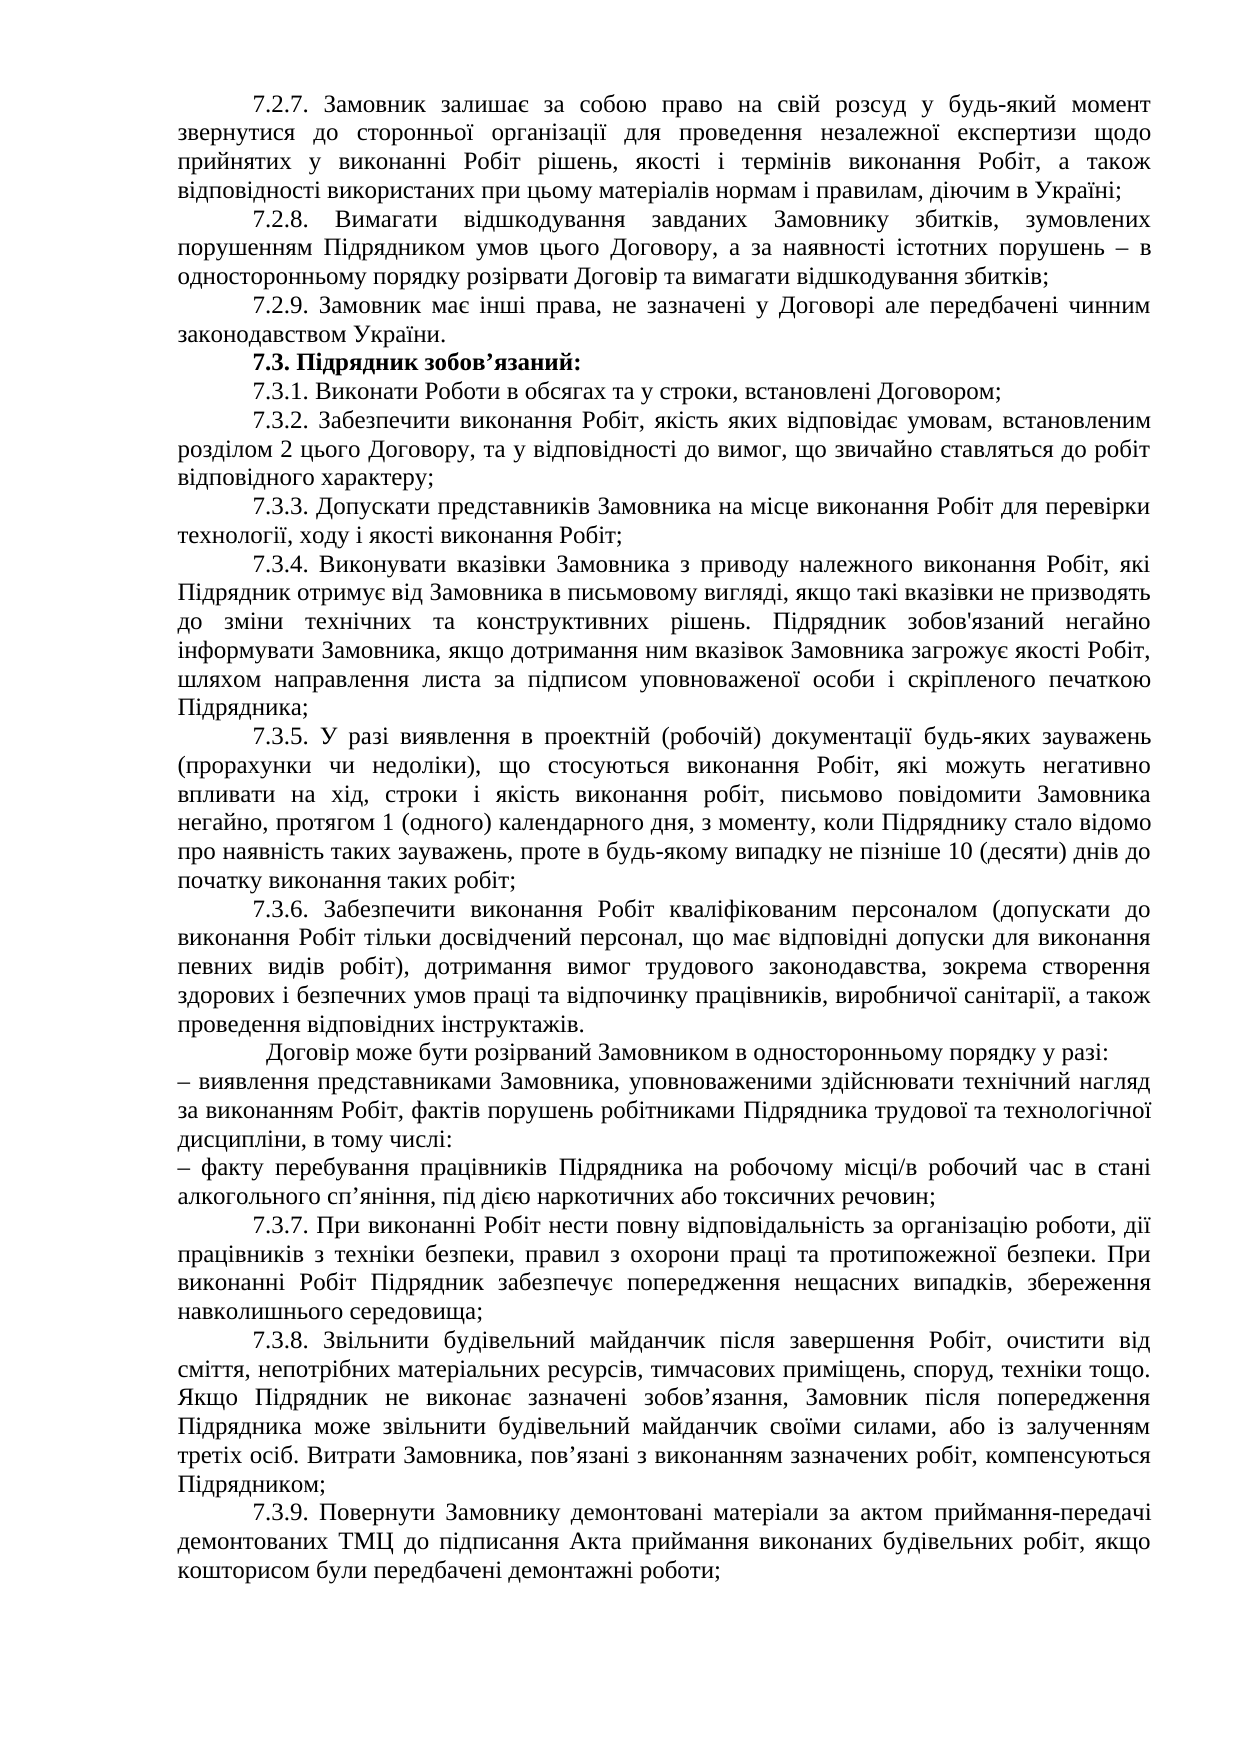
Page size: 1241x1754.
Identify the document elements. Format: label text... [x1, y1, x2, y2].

text 7.3.4. Виконувати вказівки Замовника з приводу належного виконання Робіт, які Підрядник отримує від Замовника в письмовому вигляді, якщо такі вказівки не призводять до зміни технічних та конструктивних рішень. Підрядник зобов'язаний негайно інформувати Замовника, якщо дотримання ним вказівок Замовника загрожує якості Робіт, шляхом направлення листа за підписом уповноваженої особи і скріпленого печаткою Підрядника; [177, 549, 1152, 721]
text 7.3. Підрядник зобов’язаний: [177, 347, 1152, 376]
text – виявлення представниками Замовника, уповноваженими здійснювати технічний нагляд за виконанням Робіт, фактів порушень робітниками Підрядника трудової та технологічної дисципліни, в тому числі: [177, 1066, 1152, 1152]
text 7.2.7. Замовник залишає за собою право на свій розсуд у будь-який момент звернутися до сторонньої організації для проведення незалежної експертизи щодо прийнятих у виконанні Робіт рішень, якості і термінів виконання Робіт, а також відповідності використаних при цьому матеріалів нормам і правилам, діючим в Україні; [177, 89, 1152, 204]
text Договір може бути розірваний Замовником в односторонньому порядку у разі: [177, 1037, 1152, 1066]
text 7.3.6. Забезпечити виконання Робіт кваліфікованим персоналом (допускати до виконання Робіт тільки досвідчений персонал, що має відповідні допуски для виконання певних видів робіт), дотримання вимог трудового законодавства, зокрема створення здорових і безпечних умов праці та відпочинку працівників, виробничої санітарії, а також проведення відповідних інструктажів. [177, 894, 1152, 1037]
text 7.2.8. Вимагати відшкодування завданих Замовнику збитків, зумовлених порушенням Підрядником умов цього Договору, а за наявності істотних порушень – в односторонньому порядку розірвати Договір та вимагати відшкодування збитків; [177, 204, 1152, 290]
text 7.3.7. При виконанні Робіт нести повну відповідальність за організацію роботи, дії працівників з техніки безпеки, правил з охорони праці та протипожежної безпеки. При виконанні Робіт Підрядник забезпечує попередження нещасних випадків, збереження навколишнього середовища; [177, 1210, 1152, 1325]
text 7.3.3. Допускати представників Замовника на місце виконання Робіт для перевірки технології, ходу і якості виконання Робіт; [177, 491, 1152, 549]
text 7.3.8. Звільнити будівельний майданчик після завершення Робіт, очистити від сміття, непотрібних матеріальних ресурсів, тимчасових приміщень, споруд, техніки тощо. Якщо Підрядник не виконає зазначені зобов’язання, Замовник після попередження Підрядника може звільнити будівельний майданчик своїми силами, або із залученням третіх осіб. Витрати Замовника, пов’язані з виконанням зазначених робіт, компенсуються Підрядником; [177, 1325, 1152, 1497]
text 7.3.1. Виконати Роботи в обсягах та у строки, встановлені Договором; [177, 376, 1152, 405]
text 7.3.2. Забезпечити виконання Робіт, якість яких відповідає умовам, встановленим розділом 2 цього Договору, та у відповідності до вимог, що звичайно ставляться до робіт відповідного характеру; [177, 405, 1152, 491]
text 7.3.9. Повернути Замовнику демонтовані матеріали за актом приймання-передачі демонтованих ТМЦ до підписання Акта приймання виконаних будівельних робіт, якщо кошторисом були передбачені демонтажні роботи; [177, 1497, 1152, 1584]
text 7.2.9. Замовник має інші права, не зазначені у Договорі але передбачені чинним законодавством України. [177, 290, 1152, 347]
text – факту перебування працівників Підрядника на робочому місці/в робочий час в стані алкогольного сп’яніння, під дією наркотичних або токсичних речовин; [177, 1152, 1152, 1210]
text 7.3.5. У разі виявлення в проектній (робочій) документації будь-яких зауважень (прорахунки чи недоліки), що стосуються виконання Робіт, які можуть негативно впливати на хід, строки і якість виконання робіт, письмово повідомити Замовника негайно, протягом 1 (одного) календарного дня, з моменту, коли Підряднику стало відомо про наявність таких зауважень, проте в будь-якому випадку не пізніше 10 (десяти) днів до початку виконання таких робіт; [177, 721, 1152, 894]
